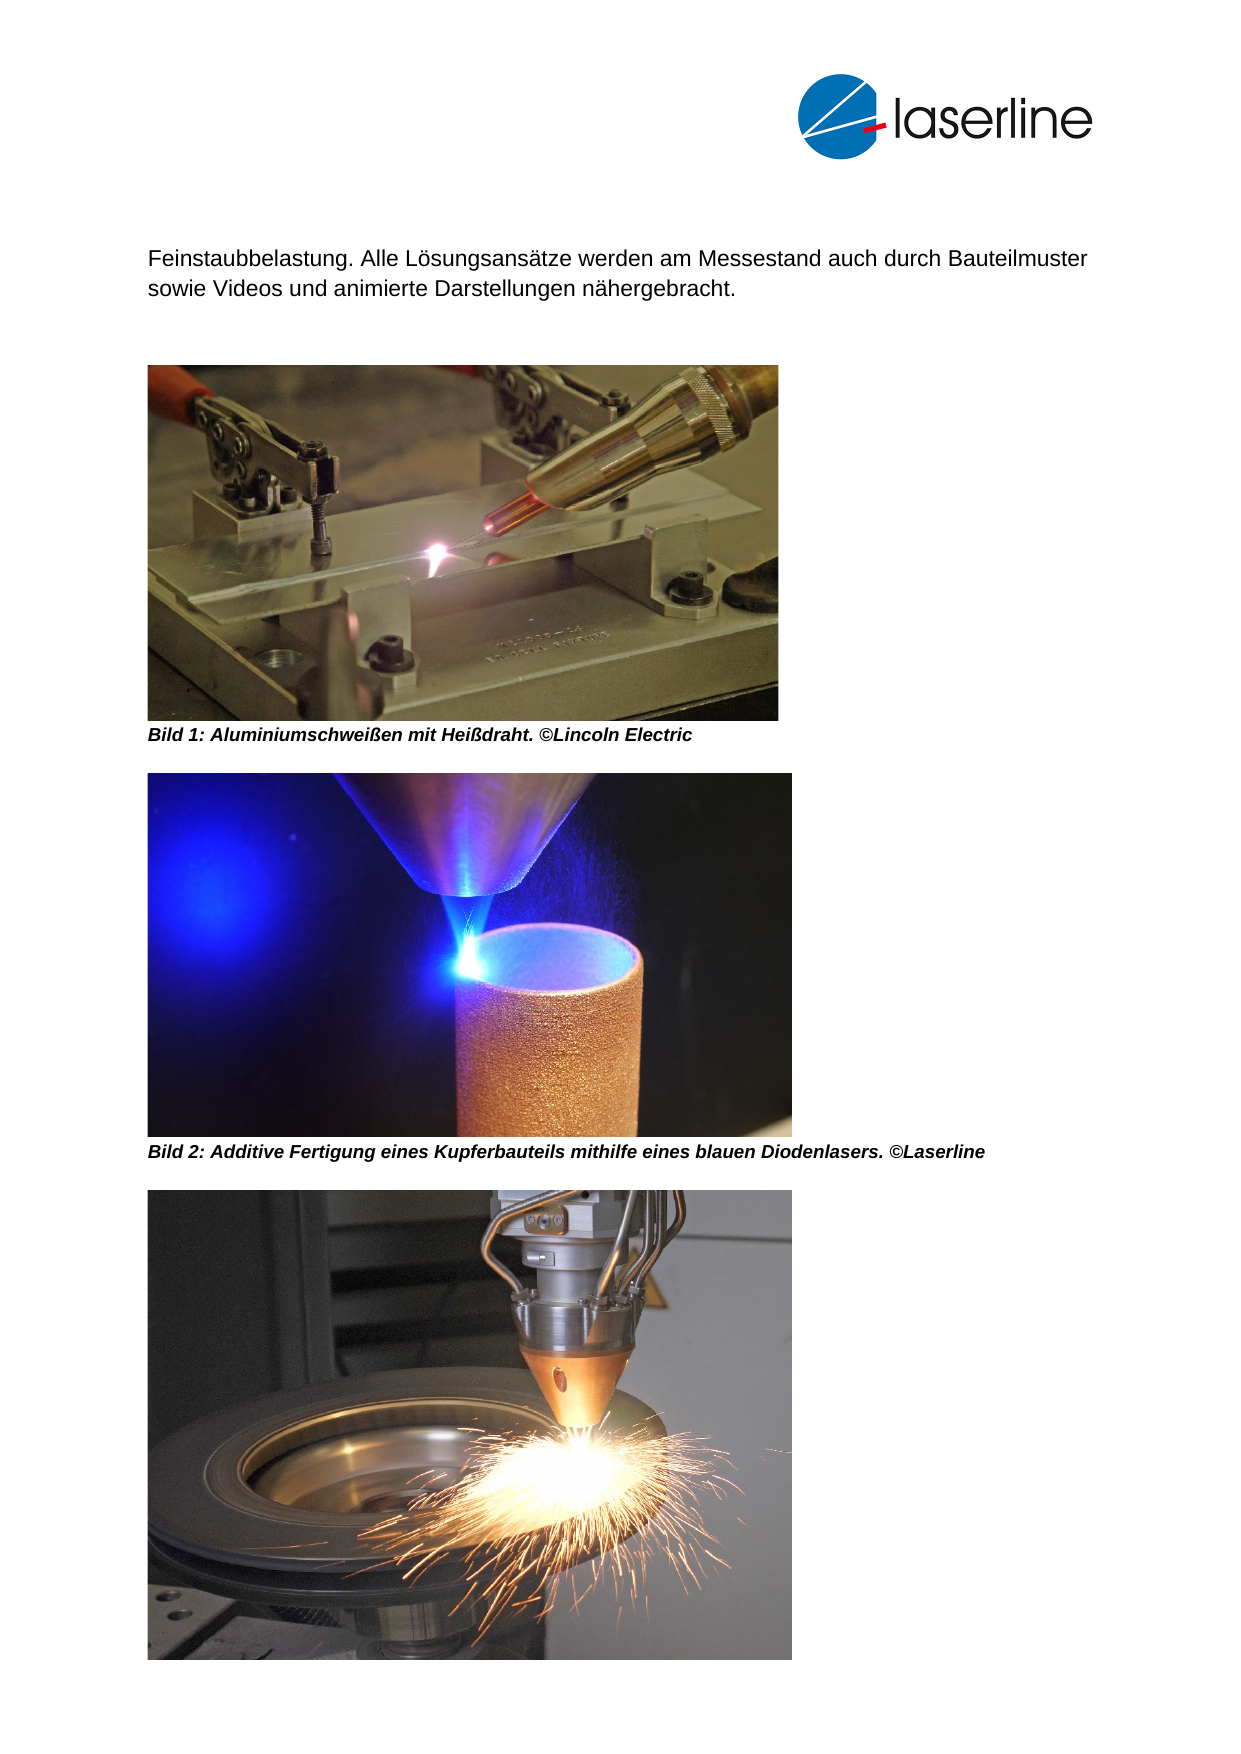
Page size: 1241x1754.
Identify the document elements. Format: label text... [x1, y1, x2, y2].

list Bild 1: Aluminiumschweißen mit Heißdraht. ©Lincoln Electric [148, 724, 1093, 746]
picture [147, 1190, 792, 1660]
picture [797, 73, 1093, 160]
picture [147, 773, 792, 1137]
list Bild 2: Additive Fertigung eines Kupferbauteils mithilfe eines blauen Diodenlasers. ©Laserline [148, 1141, 1093, 1162]
picture [147, 365, 779, 721]
